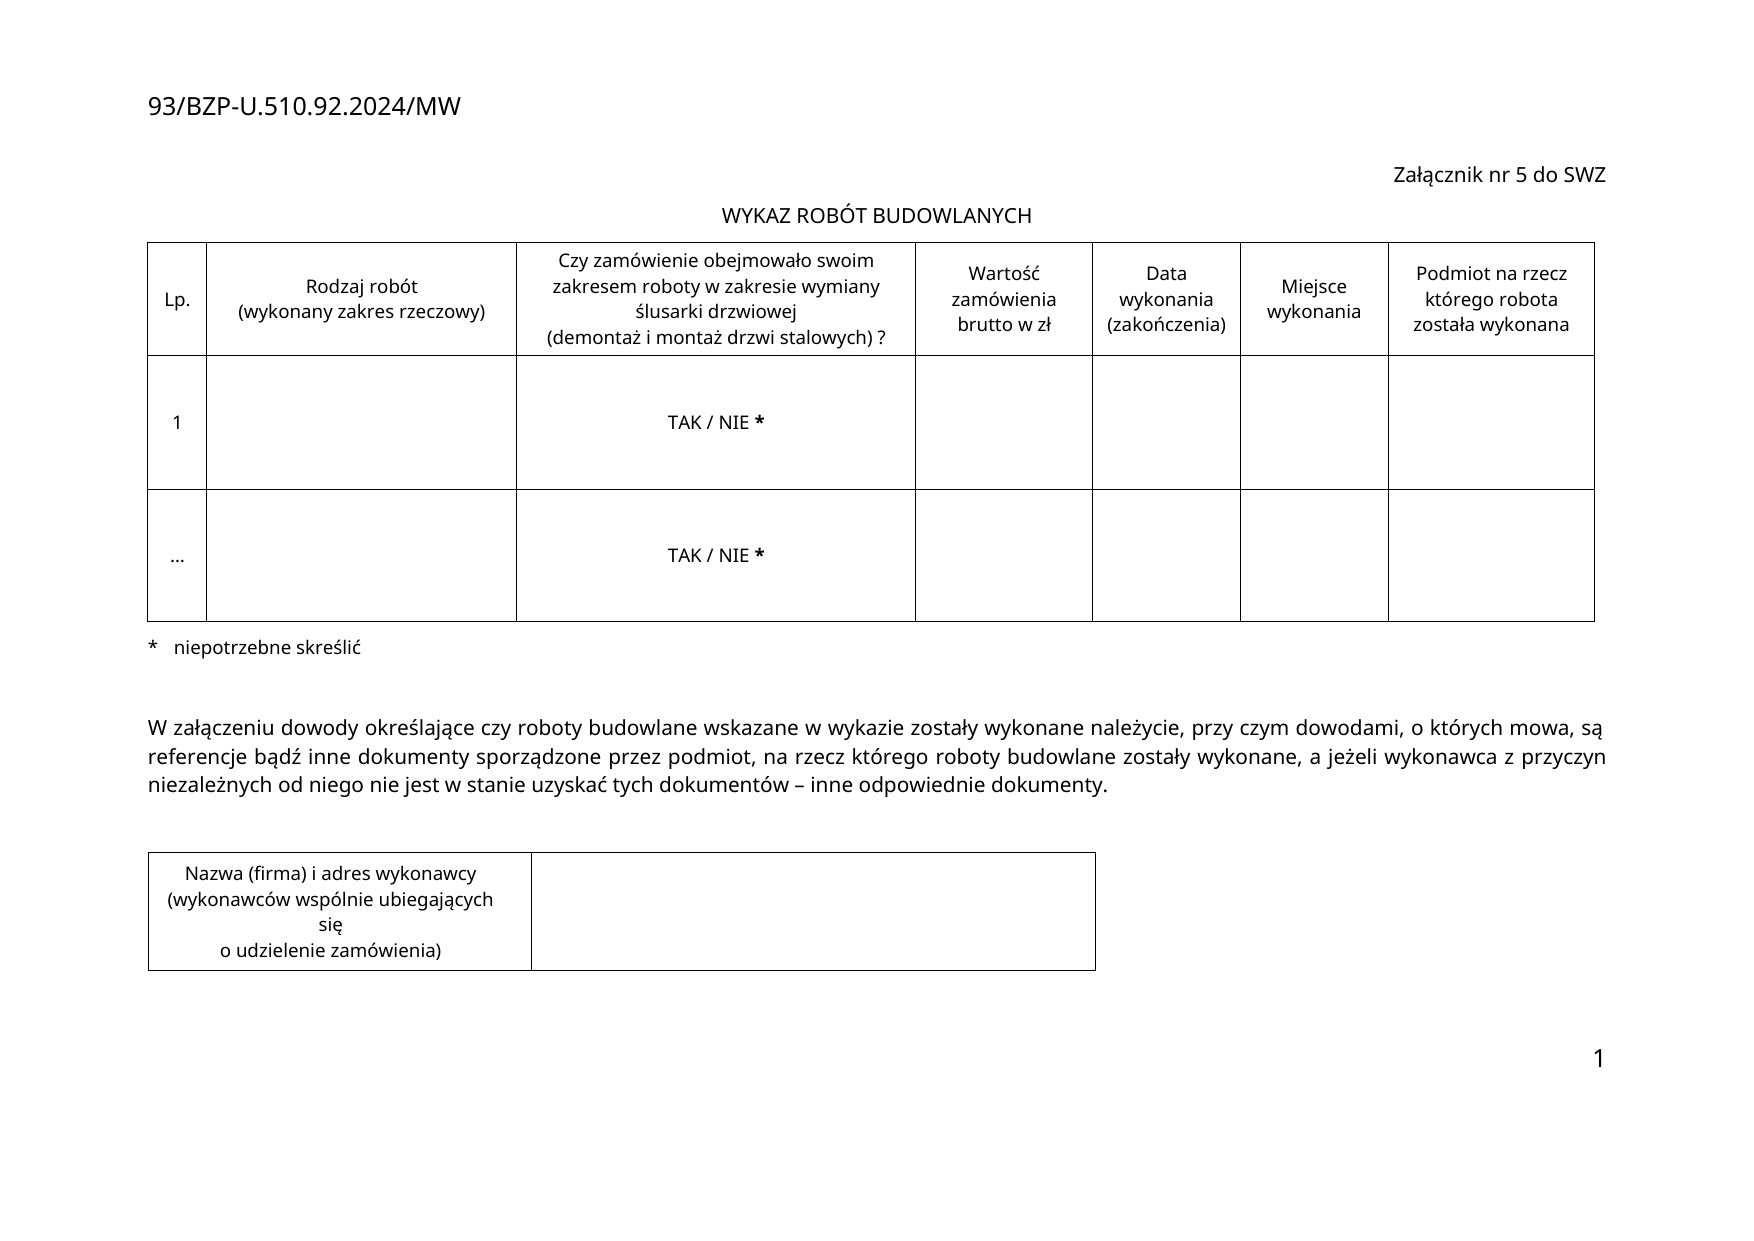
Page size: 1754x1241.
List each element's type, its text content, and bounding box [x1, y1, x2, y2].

table_cell [916, 490, 1092, 621]
table_header Czy zamówienie obejmowało swoim zakresem roboty w zakresie wymiany ślusarki drzwiowej (demontaż i montaż drzwi stalowych) ? [517, 243, 915, 354]
table_cell [1389, 490, 1594, 621]
table_cell … [148, 490, 206, 621]
table_cell [207, 356, 516, 488]
table_header Data wykonania (zakończenia) [1093, 243, 1240, 354]
table_header [532, 853, 1095, 970]
text * niepotrzebne skreślić [148, 634, 1606, 660]
table_cell [1241, 356, 1388, 488]
text W załączeniu dowody określające czy roboty budowlane wskazane w wykazie zostały wykonane należycie, przy czym dowodami, o których mowa, są referencje bądź inne dokumenty sporządzone przez podmiot, na rzecz którego roboty budowlane zostały wykonane, a jeżeli wykonawca z przyczyn niezależnych od niego nie jest w stanie uzyskać tych dokumentów – inne odpowiednie dokumenty. [148, 713, 1606, 799]
table_header Wartość zamówienia brutto w zł [916, 243, 1092, 354]
table_header Miejsce wykonania [1241, 243, 1388, 354]
table_header Nazwa (firma) i adres wykonawcy (wykonawców wspólnie ubiegających się o udzielenie zamówienia) [149, 853, 531, 970]
table_header Podmiot na rzecz którego robota została wykonana [1389, 243, 1594, 354]
table_cell [1093, 356, 1240, 488]
table_cell [1093, 490, 1240, 621]
table_cell 1 [148, 356, 206, 488]
table_cell TAK / NIE * [517, 490, 915, 621]
table_cell [916, 356, 1092, 488]
text WYKAZ ROBÓT BUDOWLANYCH [148, 201, 1606, 229]
text Załącznik nr 5 do SWZ [148, 160, 1606, 189]
table_cell [1389, 356, 1594, 488]
table_header Rodzaj robót (wykonany zakres rzeczowy) [207, 243, 516, 354]
table_cell [207, 490, 516, 621]
table_cell [1241, 490, 1388, 621]
table_header Lp. [148, 243, 206, 354]
table_cell TAK / NIE * [517, 356, 915, 488]
